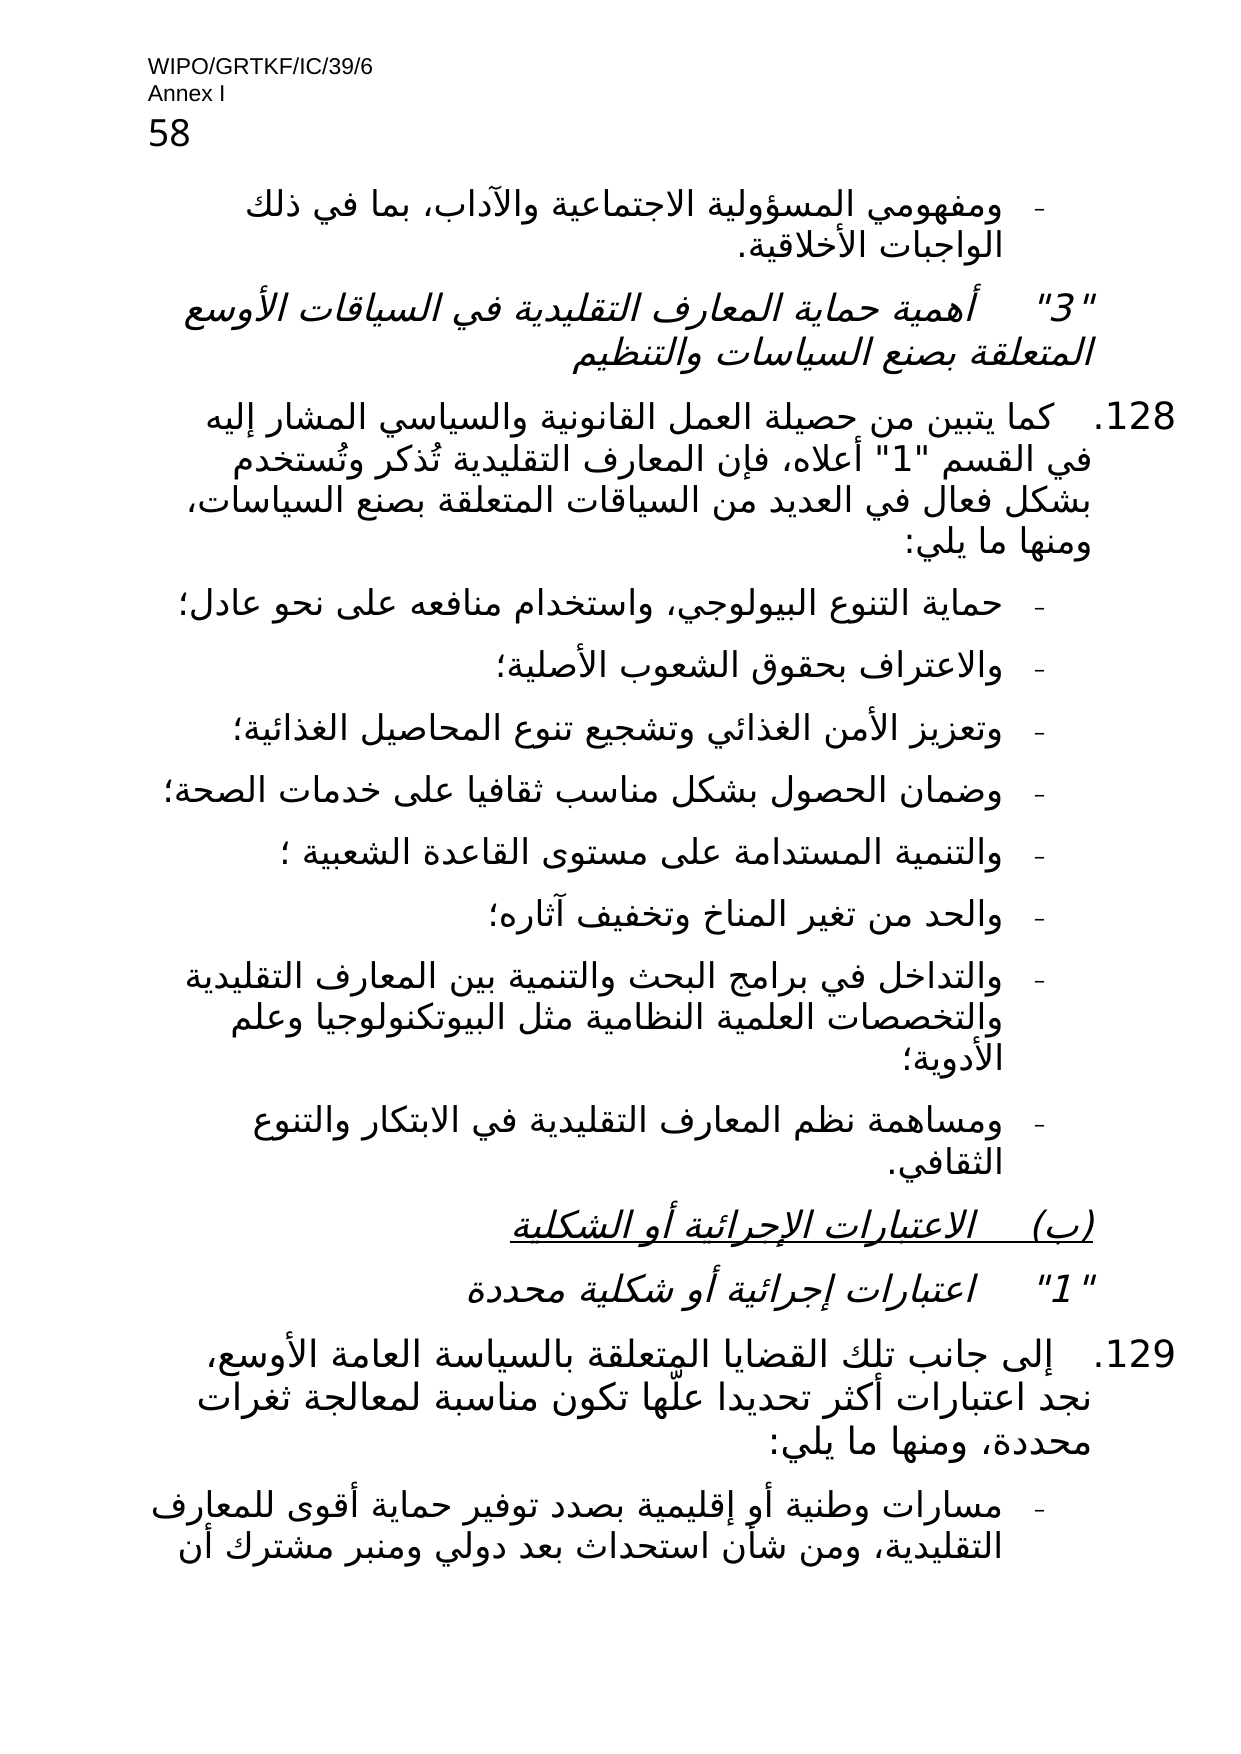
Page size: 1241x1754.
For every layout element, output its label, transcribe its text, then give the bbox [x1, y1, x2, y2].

list حماية التنوع البيولوجي، واستخدام منافعه على نحو عادل؛ [148, 583, 1034, 624]
list وتعزيز الأمن الغذائي وتشجيع تنوع المحاصيل الغذائية؛ [148, 707, 1034, 748]
list والتداخل في برامج البحث والتنمية بين المعارف التقليدية والتخصصات العلمية النظامية مثل البيوتكنولوجيا وعلم الأدوية؛ [148, 955, 1034, 1079]
list وضمان الحصول بشكل مناسب ثقافيا على خدمات الصحة؛ [148, 769, 1034, 810]
list والحد من تغير المناخ وتخفيف آثاره؛ [148, 893, 1034, 934]
list ومفهومي المسؤولية الاجتماعية والآداب، بما في ذلك الواجبات الأخلاقية. [148, 183, 1034, 266]
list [148, 1484, 1034, 1567]
list والاعتراف بحقوق الشعوب الأصلية؛ [148, 645, 1034, 686]
text (ب) الاعتبارات الإجرائية أو الشكلية [148, 1203, 1093, 1247]
list إلى جانب تلك القضايا المتعلقة بالسياسة العامة الأوسع، نجد اعتبارات أكثر تحديدا علّها تكون مناسبة لمعالجة ثغرات محددة، ومنها ما يلي: [148, 1332, 1092, 1463]
text "1" اعتبارات إجرائية أو شكلية محددة [148, 1268, 1092, 1311]
list ومساهمة نظم المعارف التقليدية في الابتكار والتنوع الثقافي. [148, 1100, 1034, 1182]
list والتنمية المستدامة على مستوى القاعدة الشعبية ؛ [148, 831, 1034, 872]
text "3" أهمية حماية المعارف التقليدية في السياقات الأوسع المتعلقة بصنع السياسات والتنظيم [148, 287, 1092, 374]
list كما يتبين من حصيلة العمل القانونية والسياسي المشار إليه في القسم "1" أعلاه، فإن المعارف التقليدية تُذكر وتُستخدم بشكل فعال في العديد من السياقات المتعلقة بصنع السياسات، ومنها ما يلي: [148, 395, 1092, 562]
